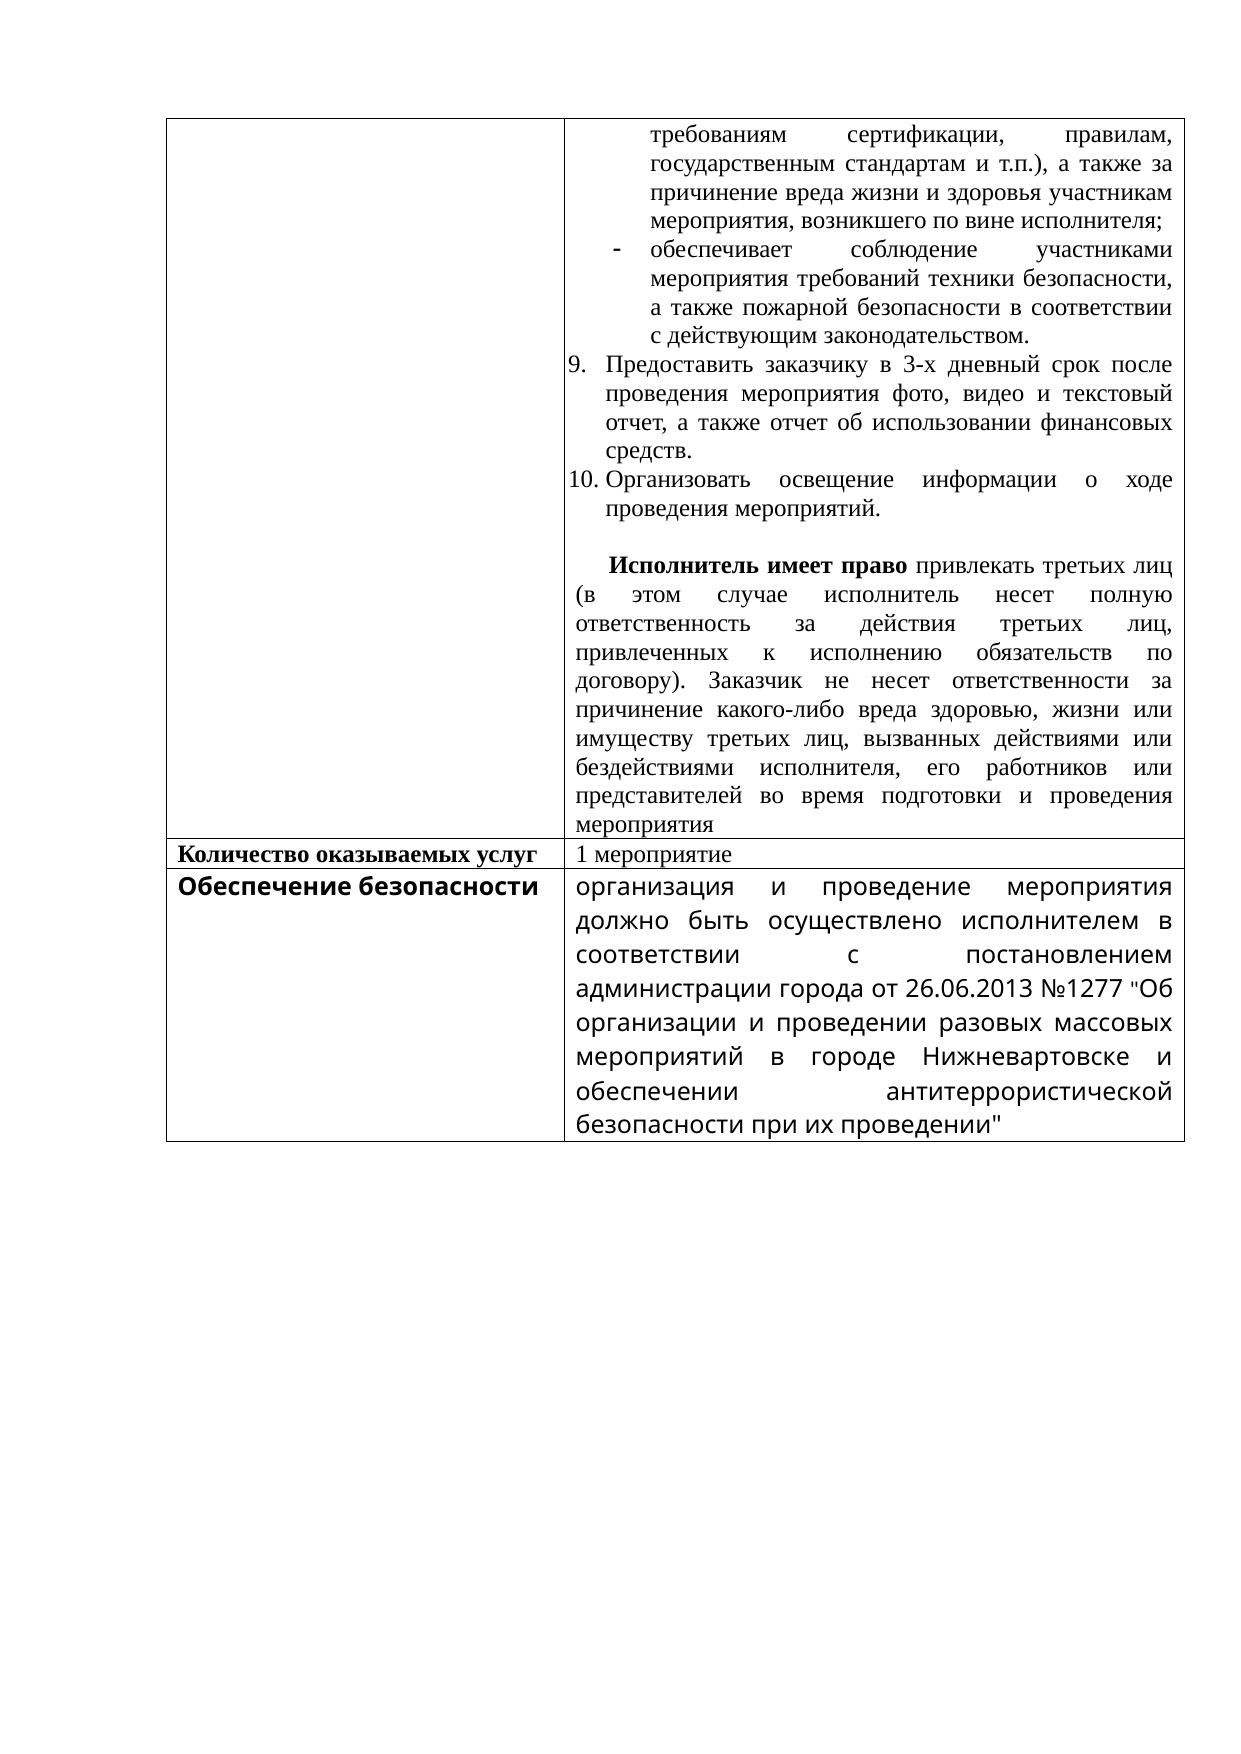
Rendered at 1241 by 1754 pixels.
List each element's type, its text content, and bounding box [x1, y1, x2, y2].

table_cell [565, 119, 1184, 838]
table_cell 1 мероприятие [565, 839, 1184, 868]
table_cell организация и проведение мероприятия должно быть осуществлено исполнителем в соответствии с постановлением администрации города от 26.06.2013 №1277 "Об организации и проведении разовых массовых мероприятий в городе Нижневартовске и обеспечении антитеррористической безопасности при их проведении" [565, 869, 1184, 1141]
table_cell Количество оказываемых услуг [167, 839, 564, 868]
table_cell Обеспечение безопасности [167, 869, 564, 1141]
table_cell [167, 119, 564, 838]
